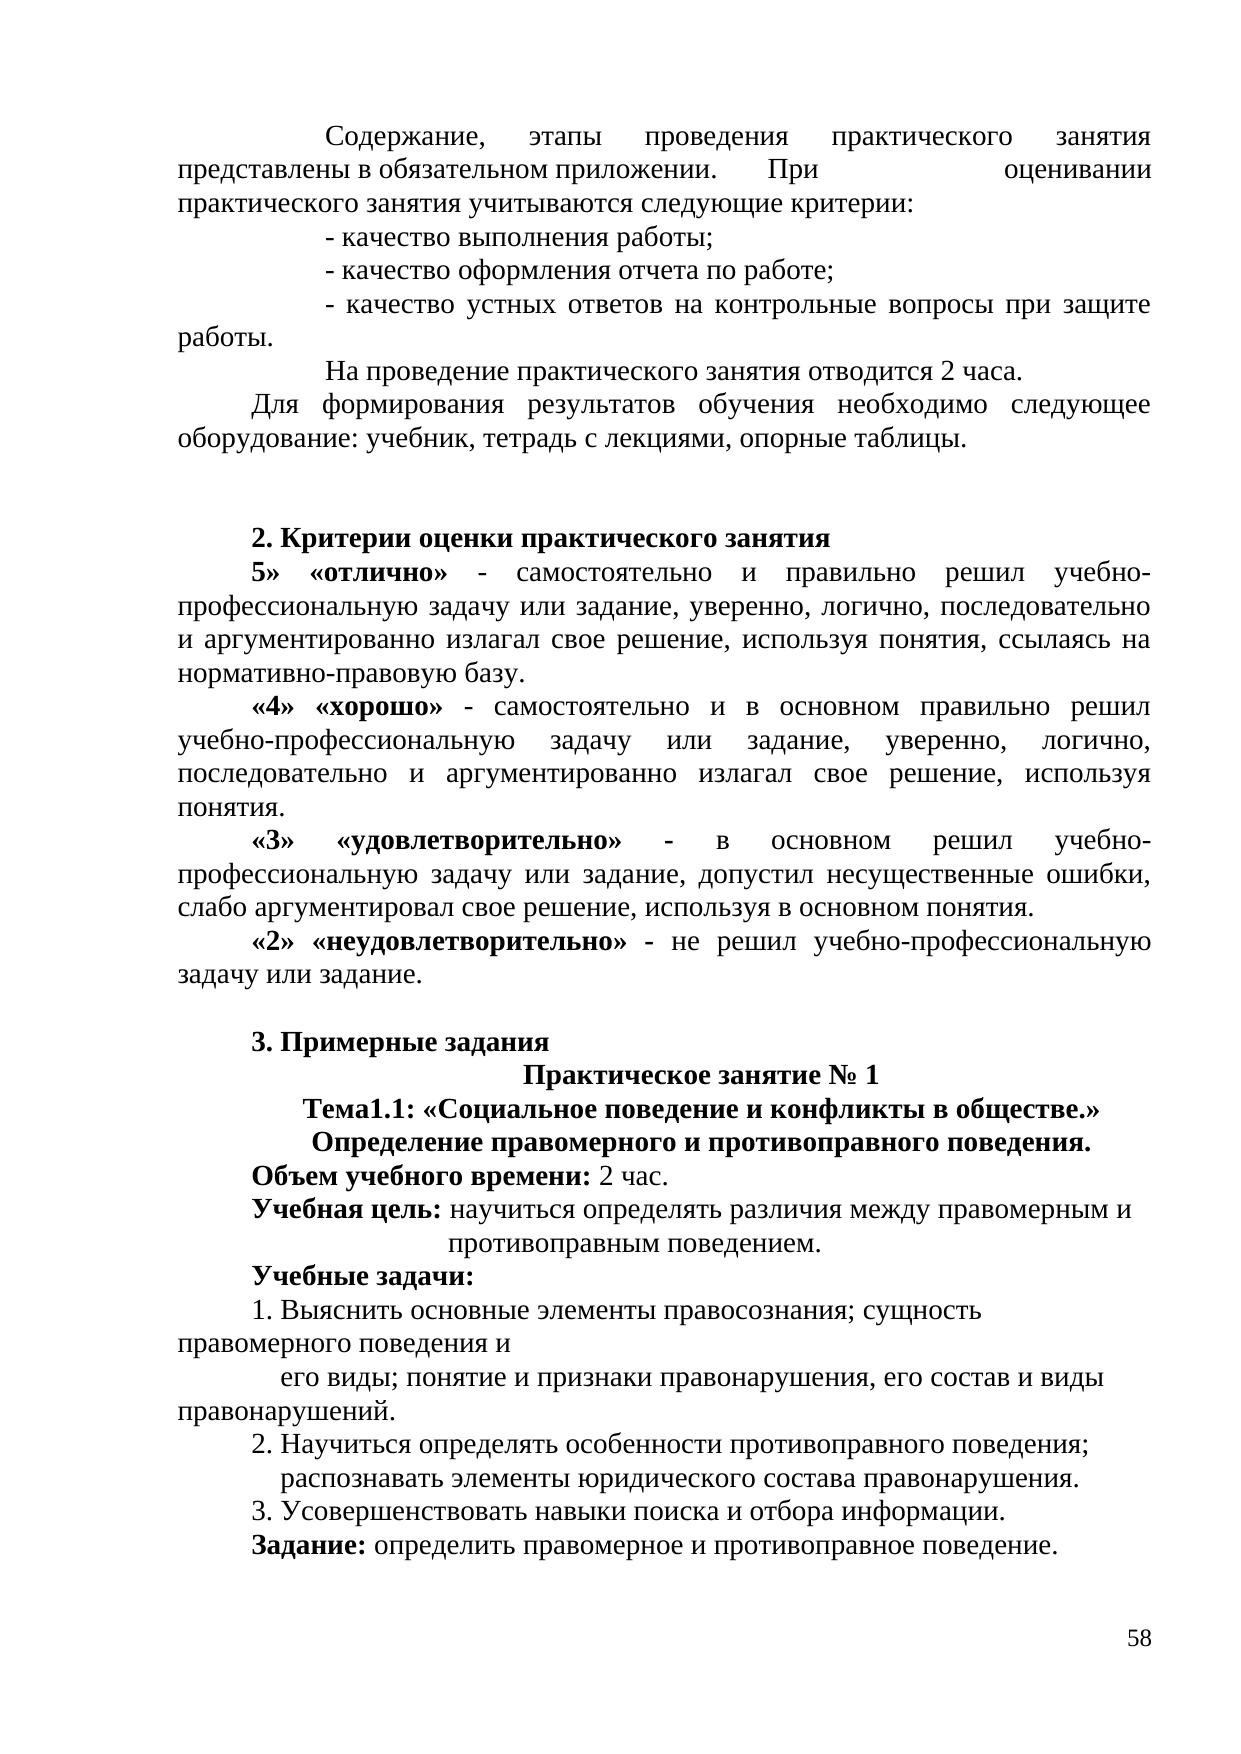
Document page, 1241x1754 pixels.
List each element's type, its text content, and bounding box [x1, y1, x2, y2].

text Тема1.1: «Социальное поведение и конфликты в обществе.» [177, 1091, 1152, 1124]
text Определение правомерного и противоправного поведения. [177, 1124, 1152, 1158]
text Практическое занятие № 1 [177, 1057, 1152, 1091]
text «3» «удовлетворительно» - в основном решил учебно-профессиональную задачу или задание, допустил несущественные ошибки, слабо аргументировал свое решение, используя в основном понятия. [177, 822, 1152, 923]
text На проведение практического занятия отводится 2 часа. [177, 353, 1152, 386]
text Учебная цель: научиться определять различия между правомерным и [177, 1191, 1152, 1225]
text его виды; понятие и признаки правонарушения, его состав и виды правонарушений. [177, 1359, 1152, 1426]
text распознавать элементы юридического состава правонарушения. [177, 1460, 1152, 1493]
text - качество устных ответов на контрольные вопросы при защите работы. [177, 286, 1152, 353]
text 3. Примерные задания [177, 1024, 1152, 1057]
text 5» «отлично» - самостоятельно и правильно решил учебно-профессиональную задачу или задание, уверенно, логично, последовательно и аргументированно излагал свое решение, используя понятия, ссылаясь на нормативно-правовую базу. [177, 554, 1152, 688]
text Задание: определить правомерное и противоправное поведение. [177, 1527, 1152, 1560]
text 1. Выяснить основные элементы правосознания; сущность правомерного поведения и [177, 1292, 1152, 1359]
text - качество выполнения работы; [177, 219, 1152, 252]
text Для формирования результатов обучения необходимо следующее оборудование: учебник, тетрадь с лекциями, опорные таблицы. [177, 386, 1152, 453]
text «2» «неудовлетворительно» - не решил учебно-профессиональную задачу или задание. [177, 923, 1152, 990]
text 2. Научиться определять особенности противоправного поведения; [177, 1426, 1152, 1460]
text Содержание, этапы проведения практического занятия представлены в обязательном приложении. При оценивании практического занятия учитываются следующие критерии: [177, 118, 1152, 219]
text 2. Критерии оценки практического занятия [177, 521, 1152, 554]
text Учебные задачи: [177, 1258, 1152, 1292]
text Объем учебного времени: 2 час. [177, 1158, 1152, 1191]
text - качество оформления отчета по работе; [177, 252, 1152, 286]
text 3. Усовершенствовать навыки поиска и отбора информации. [177, 1493, 1152, 1527]
text противоправным поведением. [177, 1225, 1152, 1258]
text «4» «хорошо» - самостоятельно и в основном правильно решил учебно-профессиональную задачу или задание, уверенно, логично, последовательно и аргументированно излагал свое решение, используя понятия. [177, 688, 1152, 822]
